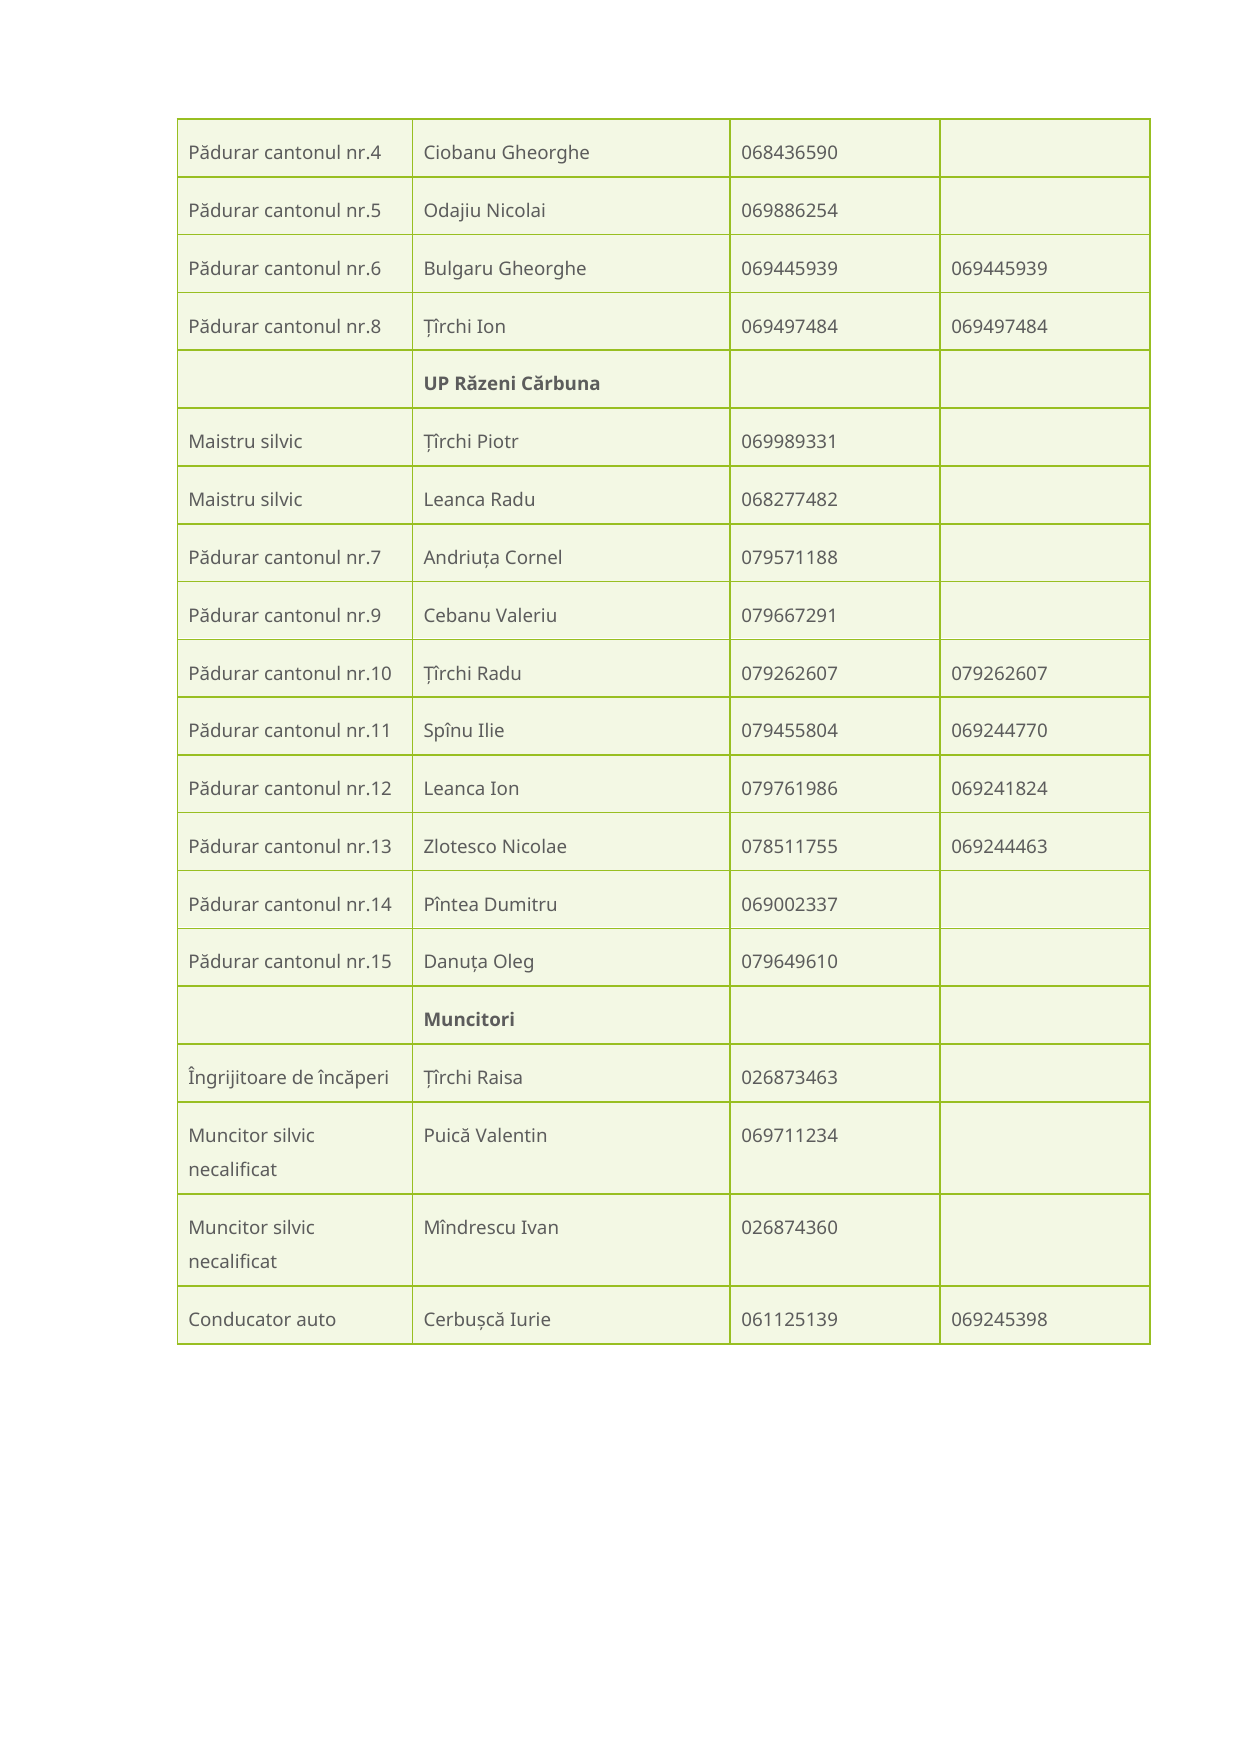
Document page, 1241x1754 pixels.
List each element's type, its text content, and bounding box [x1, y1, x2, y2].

table_cell 079262607 [731, 640, 939, 696]
table_cell [941, 987, 1149, 1043]
table_cell Îngrijitoare de încăperi [178, 1045, 412, 1101]
table_cell Ciobanu Gheorghe [413, 120, 729, 176]
table_cell 079262607 [941, 640, 1149, 696]
table_cell Conducator auto [178, 1287, 412, 1343]
table_cell [941, 120, 1149, 176]
table_cell Pădurar cantonul nr.14 [178, 871, 412, 927]
table_cell [941, 582, 1149, 638]
table_cell [941, 178, 1149, 234]
table_cell [731, 351, 939, 407]
table_cell Cebanu Valeriu [413, 582, 729, 638]
table_cell [941, 871, 1149, 927]
table_cell Muncitori [413, 987, 729, 1043]
table_cell 068277482 [731, 467, 939, 523]
table_cell [941, 1045, 1149, 1101]
table_cell Puică Valentin [413, 1103, 729, 1193]
table_cell Muncitor silvic necalificat [178, 1195, 412, 1285]
table_cell 079455804 [731, 698, 939, 754]
table_cell 069497484 [941, 293, 1149, 349]
table_cell 079667291 [731, 582, 939, 638]
table_cell 069711234 [731, 1103, 939, 1193]
table_cell 026873463 [731, 1045, 939, 1101]
table_cell Pădurar cantonul nr.4 [178, 120, 412, 176]
table_cell [941, 409, 1149, 465]
table_cell Maistru silvic [178, 409, 412, 465]
table_cell [731, 987, 939, 1043]
table_cell [941, 525, 1149, 581]
table_cell Țîrchi Piotr [413, 409, 729, 465]
table_cell Andriuța Cornel [413, 525, 729, 581]
table_cell [178, 987, 412, 1043]
table_cell 069244463 [941, 813, 1149, 870]
table_cell Mîndrescu Ivan [413, 1195, 729, 1285]
table_cell Pădurar cantonul nr.5 [178, 178, 412, 234]
table_cell Spînu Ilie [413, 698, 729, 754]
table_cell Danuța Oleg [413, 929, 729, 985]
table_cell Bulgaru Gheorghe [413, 235, 729, 292]
table_cell UP Răzeni Cărbuna [413, 351, 729, 407]
table_cell Pădurar cantonul nr.11 [178, 698, 412, 754]
table_cell Pădurar cantonul nr.12 [178, 756, 412, 812]
table_cell Maistru silvic [178, 467, 412, 523]
table_cell 079761986 [731, 756, 939, 812]
table_cell Pîntea Dumitru [413, 871, 729, 927]
table_cell 069245398 [941, 1287, 1149, 1343]
table_cell 069445939 [941, 235, 1149, 292]
table_cell Pădurar cantonul nr.10 [178, 640, 412, 696]
table_cell [178, 351, 412, 407]
table_cell 061125139 [731, 1287, 939, 1343]
table_cell [941, 929, 1149, 985]
table_cell 069886254 [731, 178, 939, 234]
table_cell [941, 467, 1149, 523]
table_cell Leanca Ion [413, 756, 729, 812]
table_cell 078511755 [731, 813, 939, 870]
table_cell [941, 351, 1149, 407]
table_cell 068436590 [731, 120, 939, 176]
table_cell Muncitor silvic necalificat [178, 1103, 412, 1193]
table_cell Odajiu Nicolai [413, 178, 729, 234]
table_cell 069241824 [941, 756, 1149, 812]
table_cell Țîrchi Radu [413, 640, 729, 696]
table_cell Zlotesco Nicolae [413, 813, 729, 870]
table_cell Pădurar cantonul nr.7 [178, 525, 412, 581]
table_cell 079649610 [731, 929, 939, 985]
table_cell Pădurar cantonul nr.15 [178, 929, 412, 985]
table_cell 069497484 [731, 293, 939, 349]
table_cell [941, 1195, 1149, 1285]
table_cell Țîrchi Ion [413, 293, 729, 349]
table_cell Pădurar cantonul nr.8 [178, 293, 412, 349]
table_cell 069989331 [731, 409, 939, 465]
table_cell Pădurar cantonul nr.13 [178, 813, 412, 870]
table_cell 079571188 [731, 525, 939, 581]
table_cell Cerbușcă Iurie [413, 1287, 729, 1343]
table_cell 026874360 [731, 1195, 939, 1285]
table_cell Pădurar cantonul nr.6 [178, 235, 412, 292]
table_cell Pădurar cantonul nr.9 [178, 582, 412, 638]
table_cell [941, 1103, 1149, 1193]
table_cell 069002337 [731, 871, 939, 927]
table_cell 069445939 [731, 235, 939, 292]
table_cell Leanca Radu [413, 467, 729, 523]
table_cell Țîrchi Raisa [413, 1045, 729, 1101]
table_cell 069244770 [941, 698, 1149, 754]
